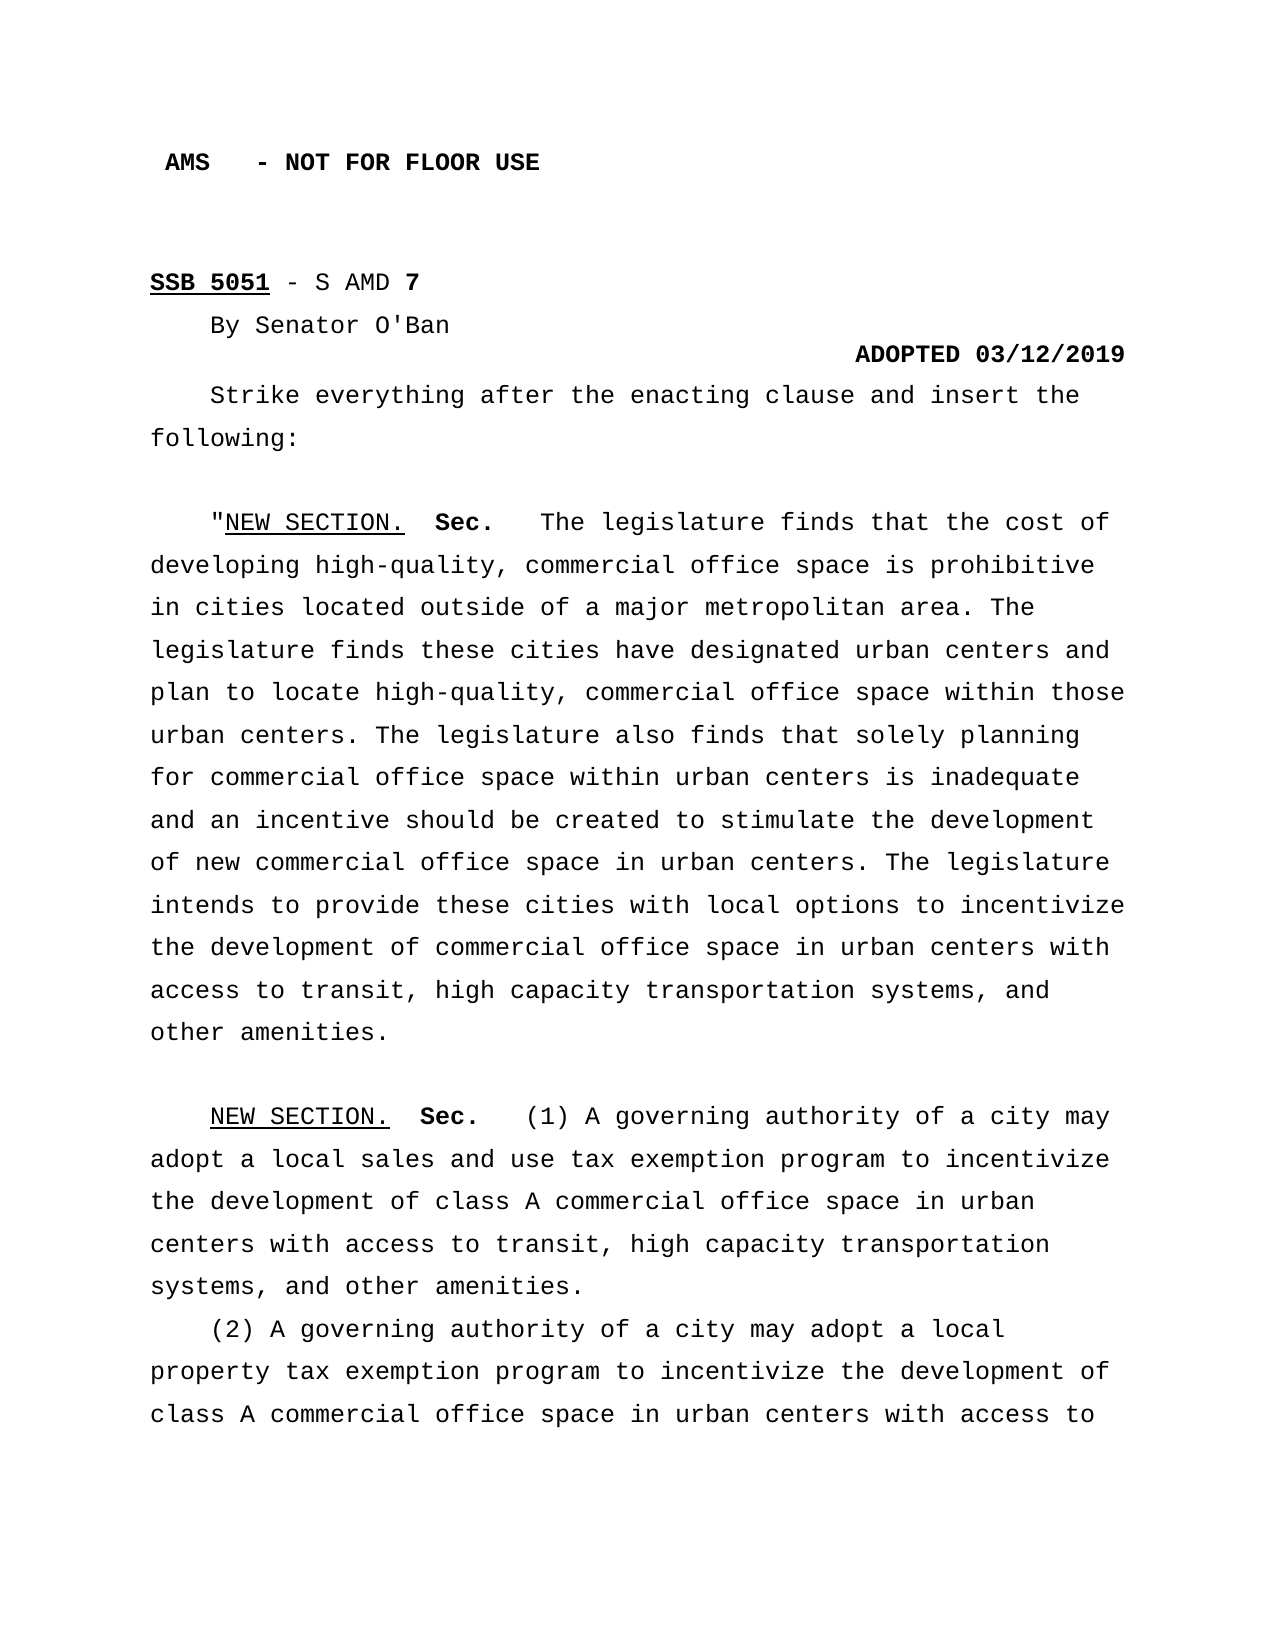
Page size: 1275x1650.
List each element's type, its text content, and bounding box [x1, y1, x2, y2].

text "NEW SECTION. Sec. The legislature finds that the cost of developing high-quality, commercial office space is prohibitive in cities located outside of a major metropolitan area. The legislature finds these cities have designated urban centers and plan to locate high-quality, commercial office space within those urban centers. The legislature also finds that solely planning for commercial office space within urban centers is inadequate and an incentive should be created to stimulate the development of new commercial office space in urban centers. The legislature intends to provide these cities with local options to incentivize the development of commercial office space in urban centers with access to transit, high capacity transportation systems, and other amenities. [150, 497, 1125, 1049]
text By Senator O'Ban [150, 299, 1125, 342]
text AMS - NOT FOR FLOOR USE [150, 150, 1125, 178]
text ADOPTED 03/12/2019 [150, 342, 1125, 370]
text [150, 1303, 1125, 1431]
text SSB 5051 - S AMD 7 [150, 257, 1125, 299]
text NEW SECTION. Sec. (1) A governing authority of a city may adopt a local sales and use tax exemption program to incentivize the development of class A commercial office space in urban centers with access to transit, high capacity transportation systems, and other amenities. [150, 1091, 1125, 1303]
text Strike everything after the enacting clause and insert the following: [150, 370, 1125, 455]
